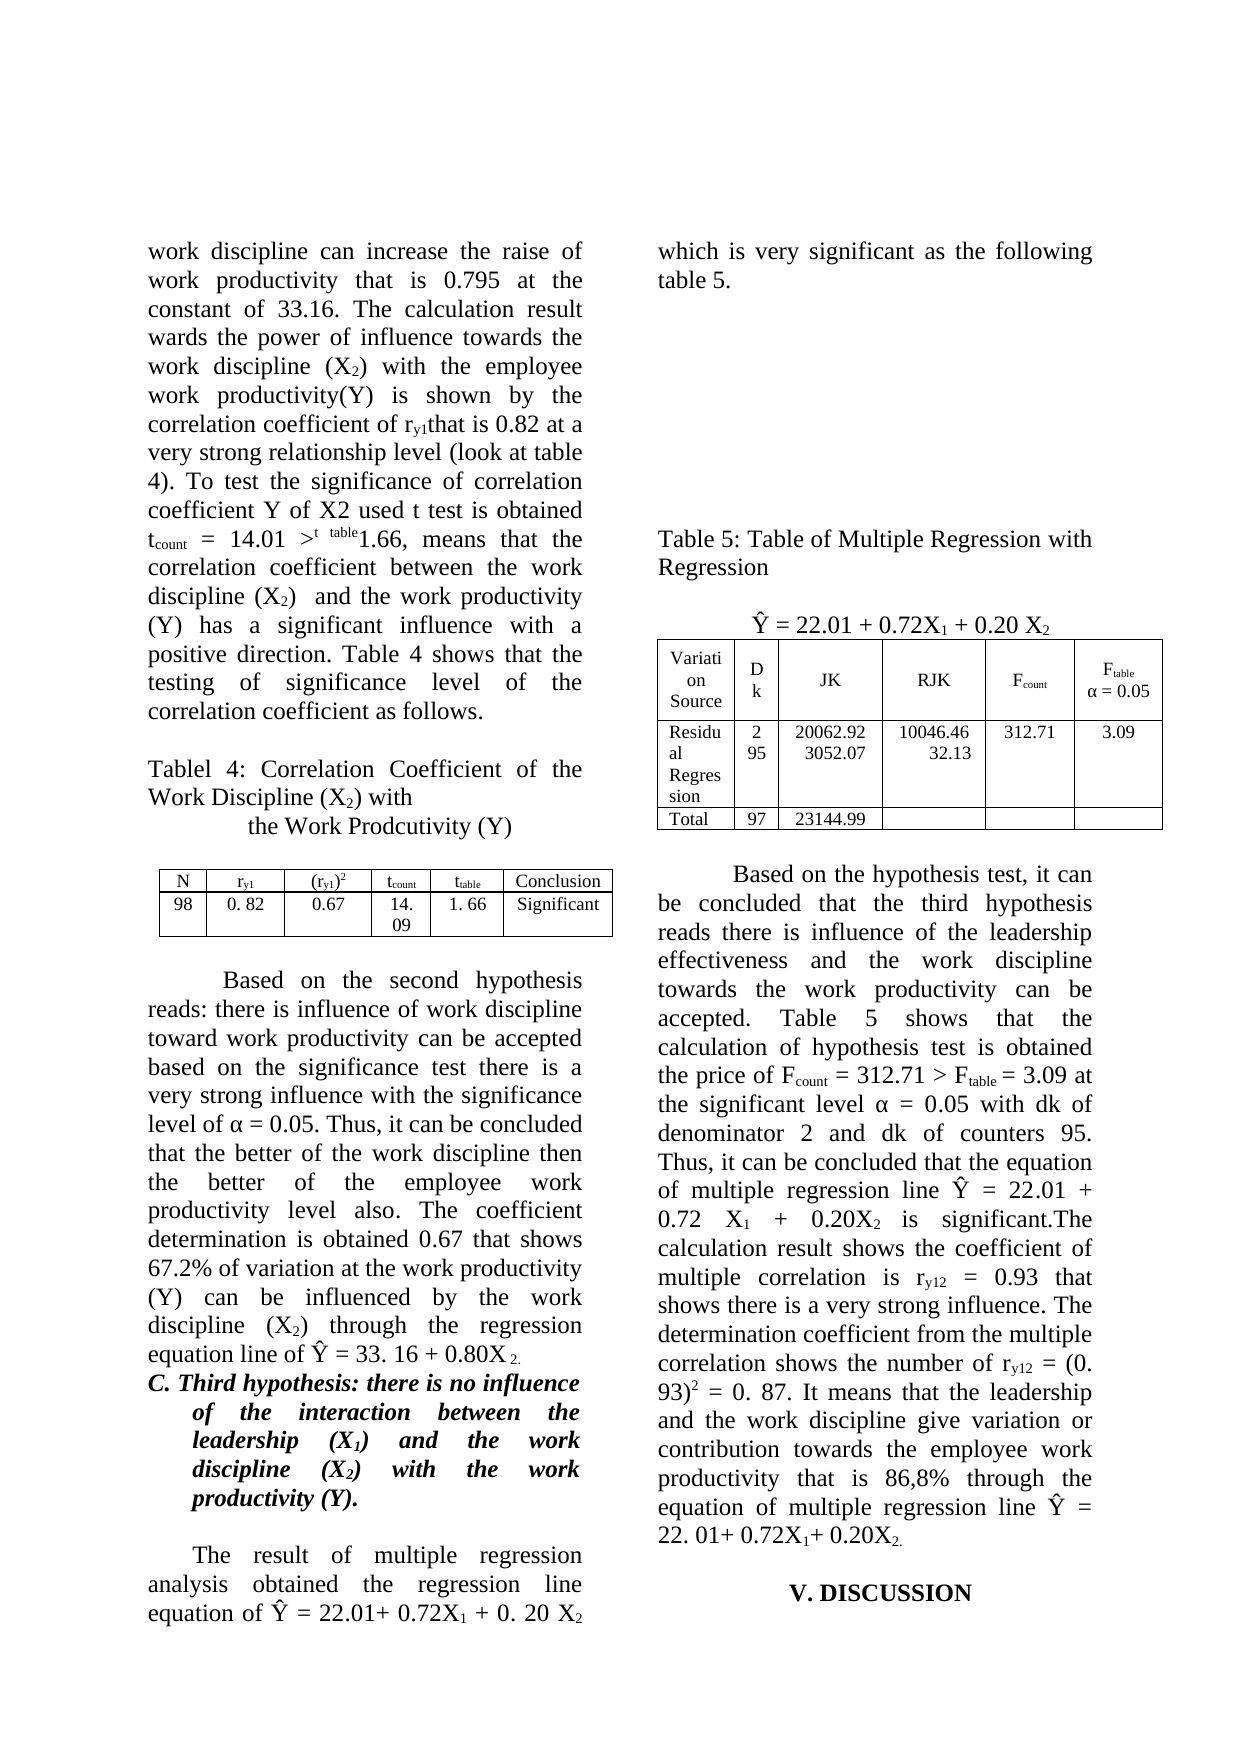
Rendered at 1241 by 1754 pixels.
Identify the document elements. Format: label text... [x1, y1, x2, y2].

text Table 5: Table of Multiple Regression with Regression [658, 524, 1092, 581]
table_cell [1075, 808, 1162, 829]
table_cell 312.71 [986, 721, 1074, 807]
table_header RJK [883, 640, 985, 719]
table_header (ry1)2 [285, 870, 371, 891]
table_header N [160, 870, 206, 891]
text The result of multiple regression analysis obtained the regression line equation of Ŷ = 22.01+ 0.72X1 + 0. 20 X2 which is very significant as the following table 5. [148, 1540, 583, 1627]
table_header JK [779, 640, 882, 719]
table_header ttable [431, 870, 503, 891]
table_cell 97 [735, 808, 778, 829]
text Ŷ = 22.01 + 0.72X1 + 0.20 X2 [658, 610, 1092, 639]
table_cell 14. 09 [372, 893, 430, 936]
table_cell 10046.46 32.13 [883, 721, 985, 807]
table_cell 0.67 [285, 893, 371, 936]
table_cell [986, 808, 1074, 829]
table_cell Total [658, 808, 734, 829]
table_cell Residual Regression [658, 721, 734, 807]
table_header ry1 [207, 870, 284, 891]
table_header Dk [735, 640, 778, 719]
table_cell 2 95 [735, 721, 778, 807]
text Tablel 4: Correlation Coefficient of the Work Discipline (X2) with [148, 754, 583, 811]
table_cell 1. 66 [431, 893, 503, 936]
text V. DISCUSSION [658, 1578, 1092, 1607]
table_header Ftable α = 0.05 [1075, 640, 1162, 719]
table_header Variation Source [658, 640, 734, 719]
table_cell 20062.92 3052.07 [779, 721, 882, 807]
text The result of multiple regression analysis obtained the regression line equation of Ŷ = 22.01+ 0.72X1 + 0. 20 X2 which is very significant as the following table 5. [658, 236, 1092, 294]
table_header Fcount [986, 640, 1074, 719]
table_cell 23144.99 [779, 808, 882, 829]
table_header Conclusion [504, 870, 612, 891]
table_cell 3.09 [1075, 721, 1162, 807]
table_cell 0. 82 [207, 893, 284, 936]
table_cell Significant [504, 893, 612, 936]
table_cell 98 [160, 893, 206, 936]
text the Work Prodcutivity (Y) [148, 811, 583, 840]
text C. Third hypothesis: there is no influence of the interaction between the leadership (X1) and the work discipline (X2) with the work productivity (Y). [148, 1368, 583, 1512]
text Based on the hypothesis test, it can be concluded that the third hypothesis reads there is influence of the leadership effectiveness and the work discipline towards the work productivity can be accepted. Table 5 shows that the calculation of hypothesis test is obtained the price of Fcount = 312.71 > Ftable = 3.09 at the significant level α = 0.05 with dk of denominator 2 and dk of counters 95. Thus, it can be concluded that the equation of multiple regression line Ŷ = 22.01 + 0.72 X1 + 0.20X2 is significant.The calculation result shows the coefficient of multiple correlation is ry12 = 0.93 that shows there is a very strong influence. The determination coefficient from the multiple correlation shows the number of ry12 = (0. 93)2 = 0. 87. It means that the leadership and the work discipline give variation or contribution towards the employee work productivity that is 86,8% through the equation of multiple regression line Ŷ = 22. 01+ 0.72X1+ 0.20X2. [658, 859, 1092, 1549]
table_header tcount [372, 870, 430, 891]
text Based on the second hypothesis reads: there is influence of work discipline toward work productivity can be accepted based on the significance test there is a very strong influence with the significance level of α = 0.05. Thus, it can be concluded that the better of the work discipline then the better of the employee work productivity level also. The coefficient determination is obtained 0.67 that shows 67.2% of variation at the work productivity (Y) can be influenced by the work discipline (X2) through the regression equation line of Ŷ = 33. 16 + 0.80X 2. [148, 965, 583, 1368]
table_cell [883, 808, 985, 829]
